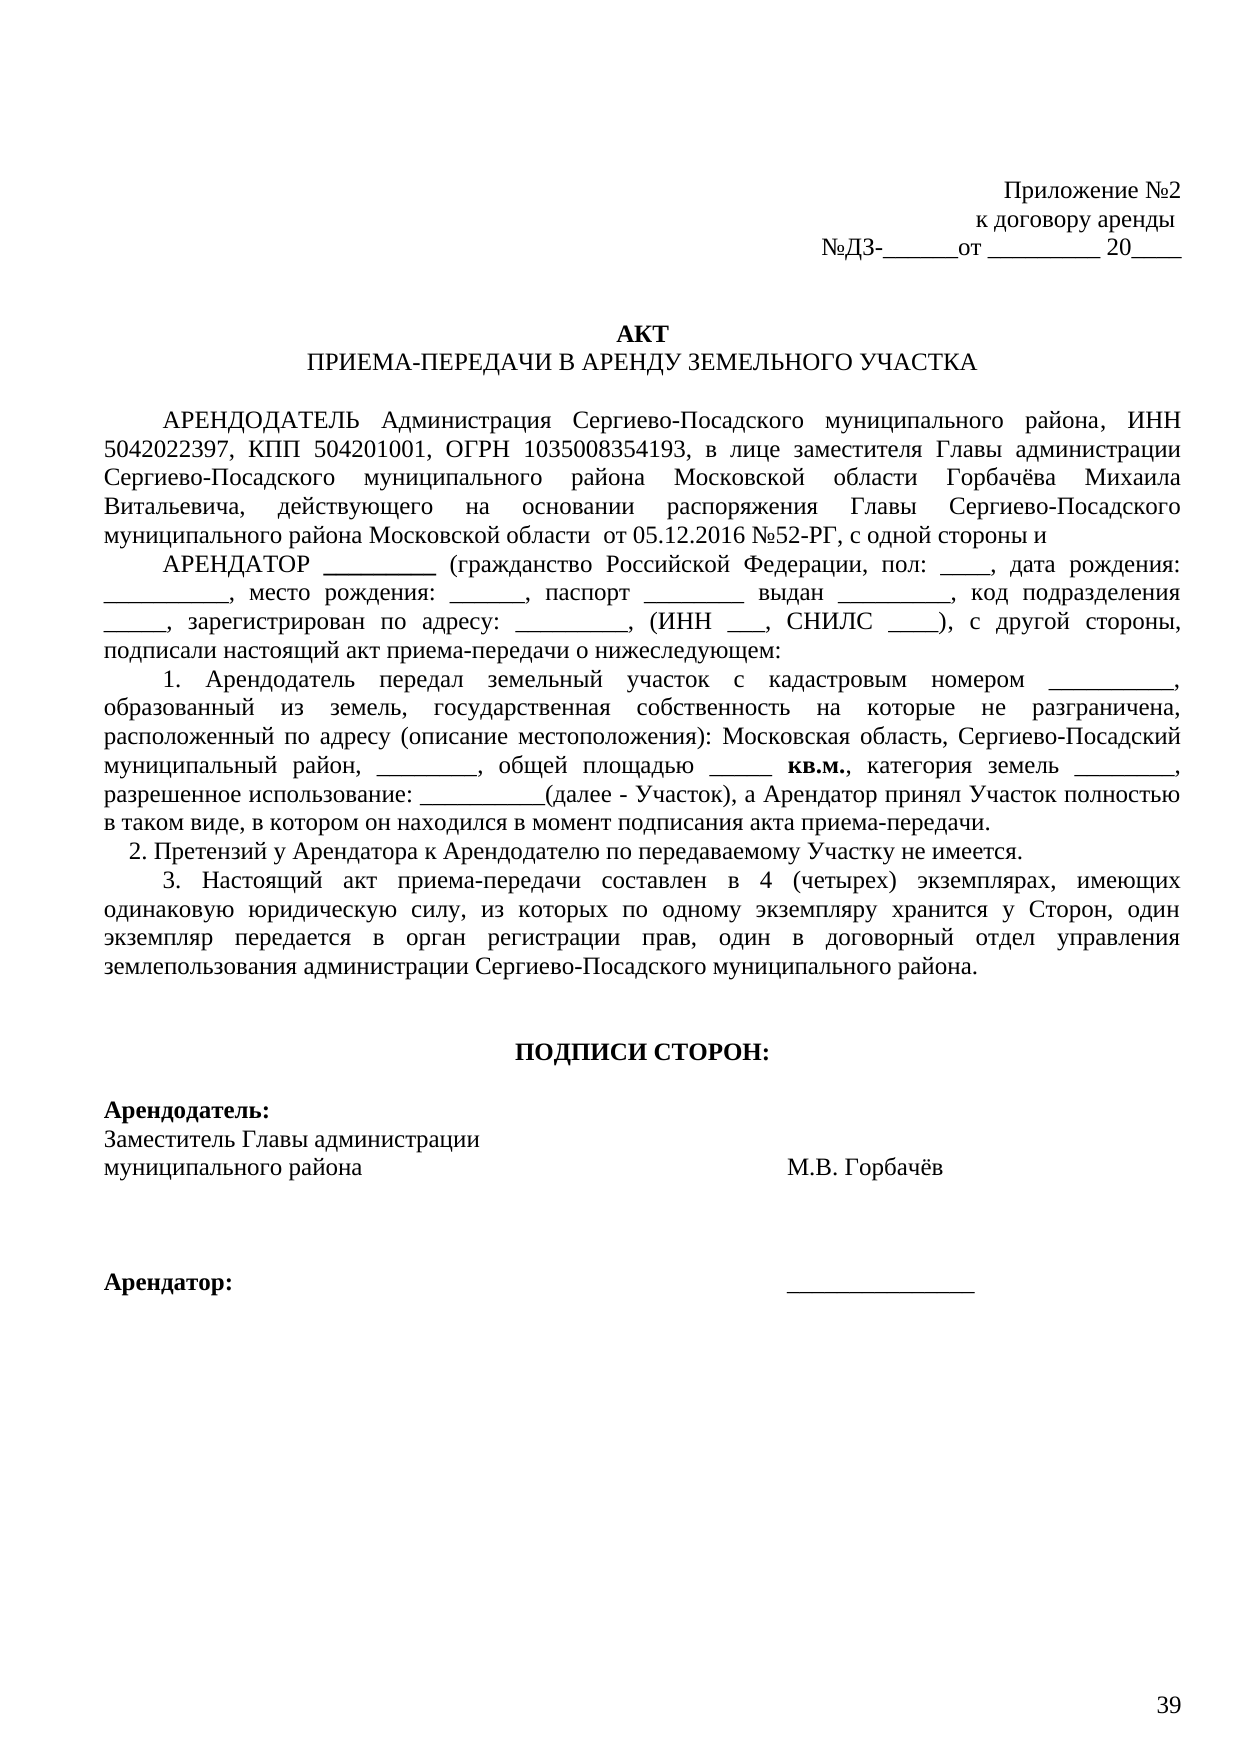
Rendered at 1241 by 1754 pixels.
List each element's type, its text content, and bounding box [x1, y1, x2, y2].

text ПРИЕМА-ПЕРЕДАЧИ В АРЕНДУ ЗЕМЕЛЬНОГО УЧАСТКА [103, 347, 1181, 376]
text Заместитель Главы администрации [103, 1124, 1181, 1152]
text Приложение №2 [103, 175, 1181, 204]
text Арендодатель: [103, 1095, 1181, 1124]
text 2. Претензий у Арендатора к Арендодателю по передаваемому Участку не имеется. [103, 836, 1181, 865]
text муниципального района М.В. Горбачёв [103, 1152, 1181, 1181]
text Арендатор: _______________ [103, 1267, 1181, 1296]
text АРЕНДОДАТЕЛЬ Администрация Сергиево-Посадского муниципального района, ИНН 5042022397, КПП 504201001, ОГРН 1035008354193, в лице заместителя Главы администрации Сергиево-Посадского муниципального района Московской области Горбачёва Михаила Витальевича, действующего на основании распоряжения Главы Сергиево-Посадского муниципального района Московской области от 05.12.2016 №52-РГ, с одной стороны и [103, 405, 1181, 549]
text АКТ [103, 319, 1181, 347]
text 3. Настоящий акт приема-передачи составлен в 4 (четырех) экземплярах, имеющих одинаковую юридическую силу, из которых по одному экземпляру хранится у Сторон, один экземпляр передается в орган регистрации прав, один в договорный отдел управления землепользования администрации Сергиево-Посадского муниципального района. [103, 865, 1181, 980]
text АРЕНДАТОР _________ (гражданство Российской Федерации, пол: ____, дата рождения: __________, место рождения: ______, паспорт ________ выдан _________, код подразделения _____, зарегистрирован по адресу: _________, (ИНН ___, СНИЛС ____), с другой стороны, подписали настоящий акт приема-передачи о нижеследующем: [103, 549, 1181, 664]
text к договору аренды №ДЗ-______от _________ 20____ [103, 204, 1181, 261]
text ПОДПИСИ СТОРОН: [103, 1037, 1181, 1066]
text 1. Арендодатель передал земельный участок с кадастровым номером __________, образованный из земель, государственная собственность на которые не разграничена, расположенный по адресу (описание местоположения): Московская область, Сергиево-Посадский муниципальный район, ________, общей площадью _____ кв.м., категория земель ________, разрешенное использование: __________(далее - Участок), а Арендатор принял Участок полностью в таком виде, в котором он находился в момент подписания акта приема-передачи. [103, 664, 1181, 836]
